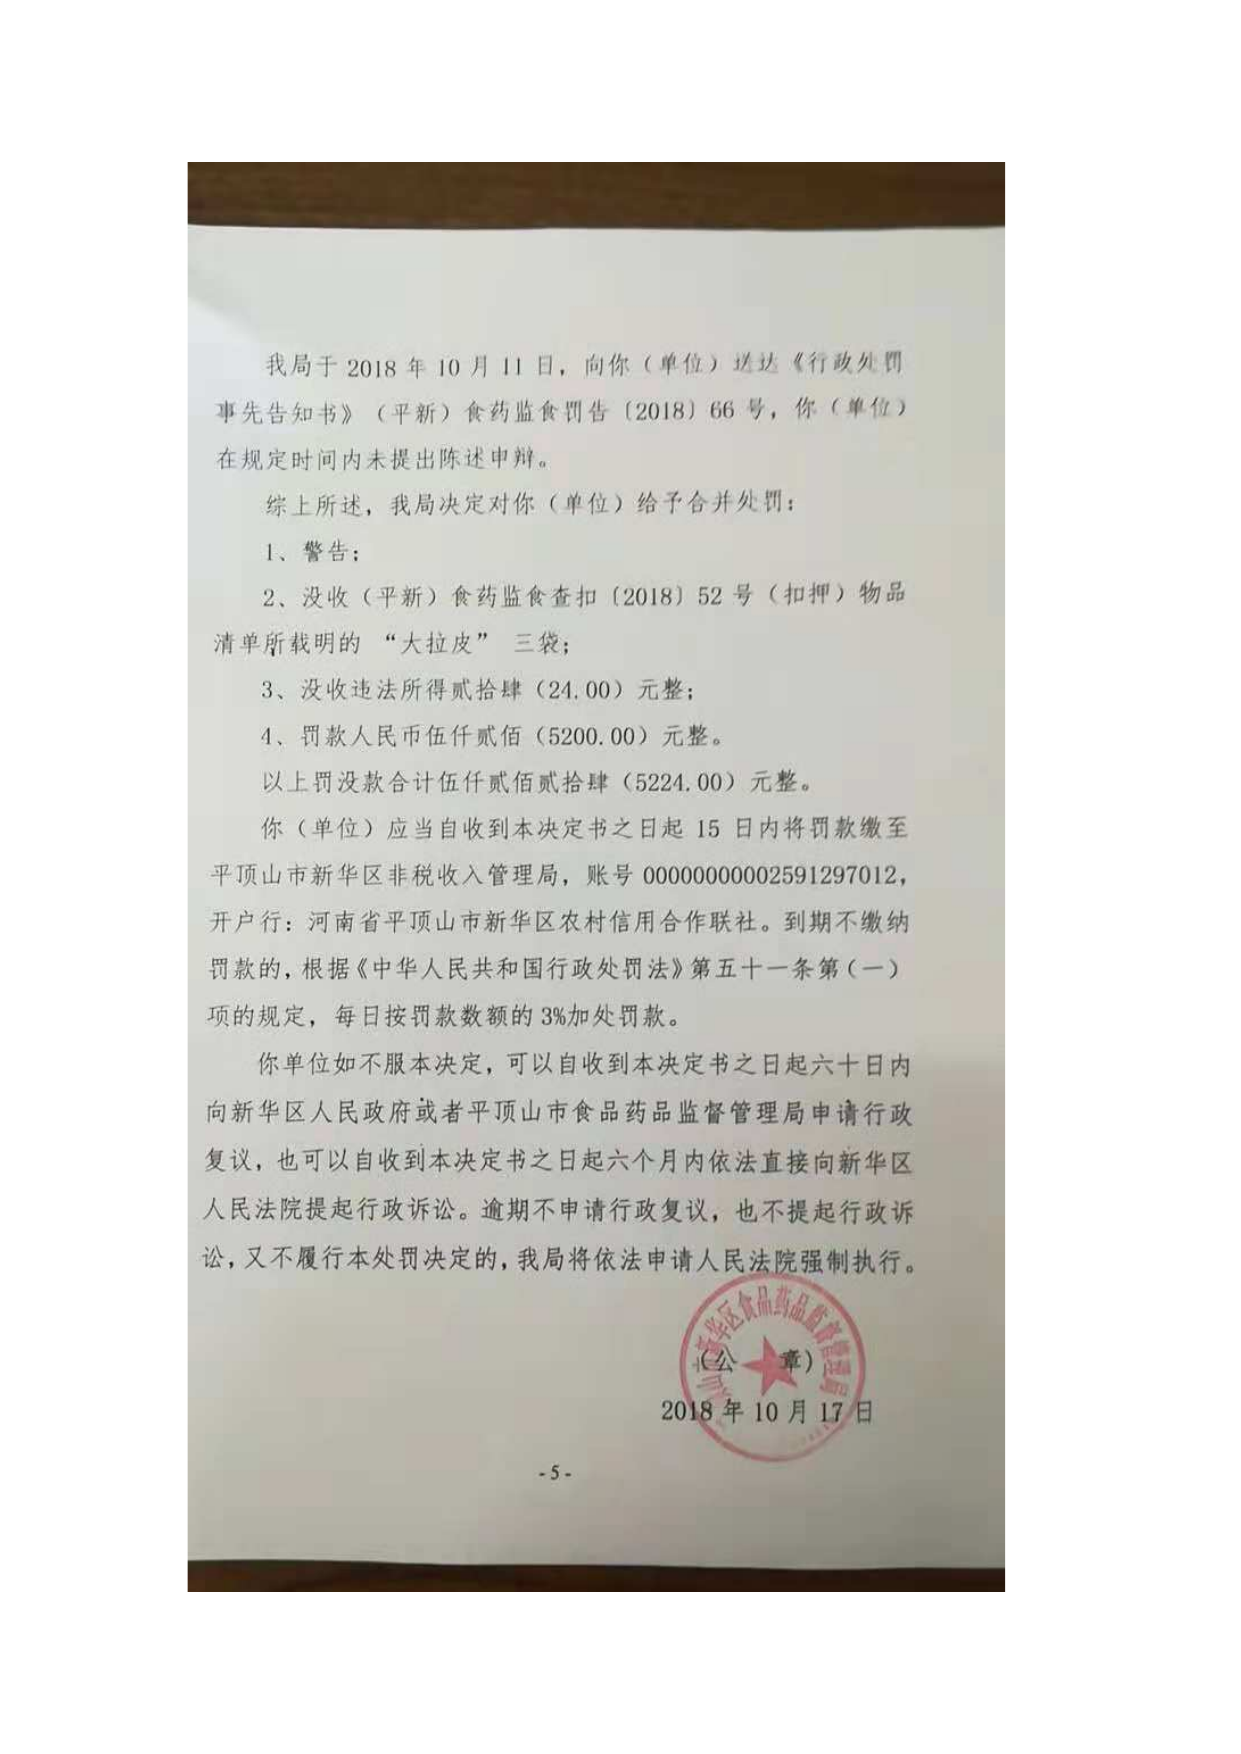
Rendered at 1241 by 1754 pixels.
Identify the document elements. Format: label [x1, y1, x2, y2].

picture [187, 162, 1006, 1592]
